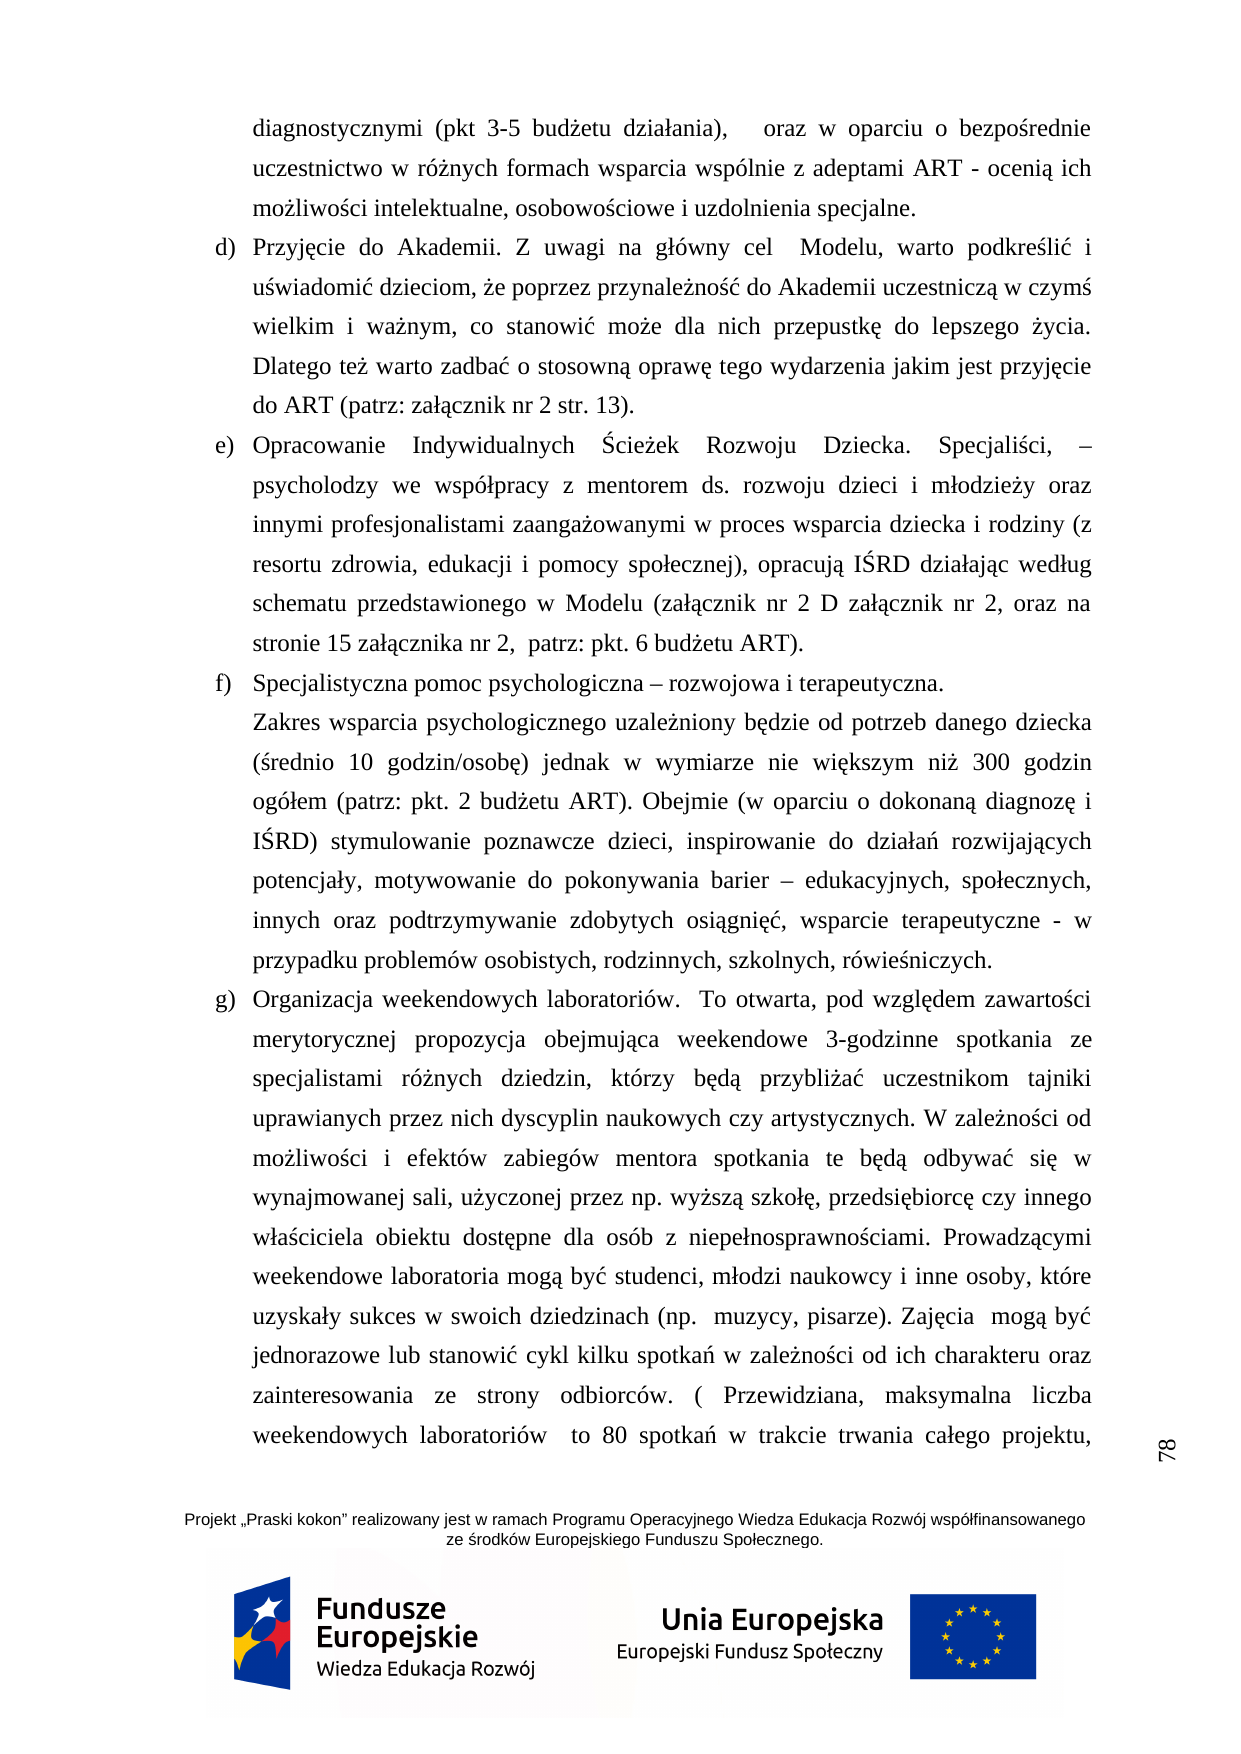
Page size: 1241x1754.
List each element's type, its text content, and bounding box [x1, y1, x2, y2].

list dysponujący (pkt - budżetu działania), możliwości intelektualne, osobowościowe i uzdolnienia [252, 103, 1092, 221]
picture [206, 1548, 1064, 1718]
list Przyjęcie do Akademii. Z uwagi na cel , warto podkreślić i dzieciom, że uczestniczą w czymś wielkim i ważnym, co stanowić może dla nich przepustkę do lepszego życialatego też warto zadbać o stosowną oprawę tego wydarzenia jakim jest przyjęcie do ART (patrz: załącznik nr 2 str. 13) [215, 221, 1092, 419]
list Opracowanie Indywidualnych Rozwoju Dziecka. Specjaliści, według schematu przedstawionego w Modelu (załącznik nr 2 D załącznik nr 2, oraz na stronie 15 załącznika nr 2patrz: pkt. budżetu ART) [215, 419, 1092, 657]
